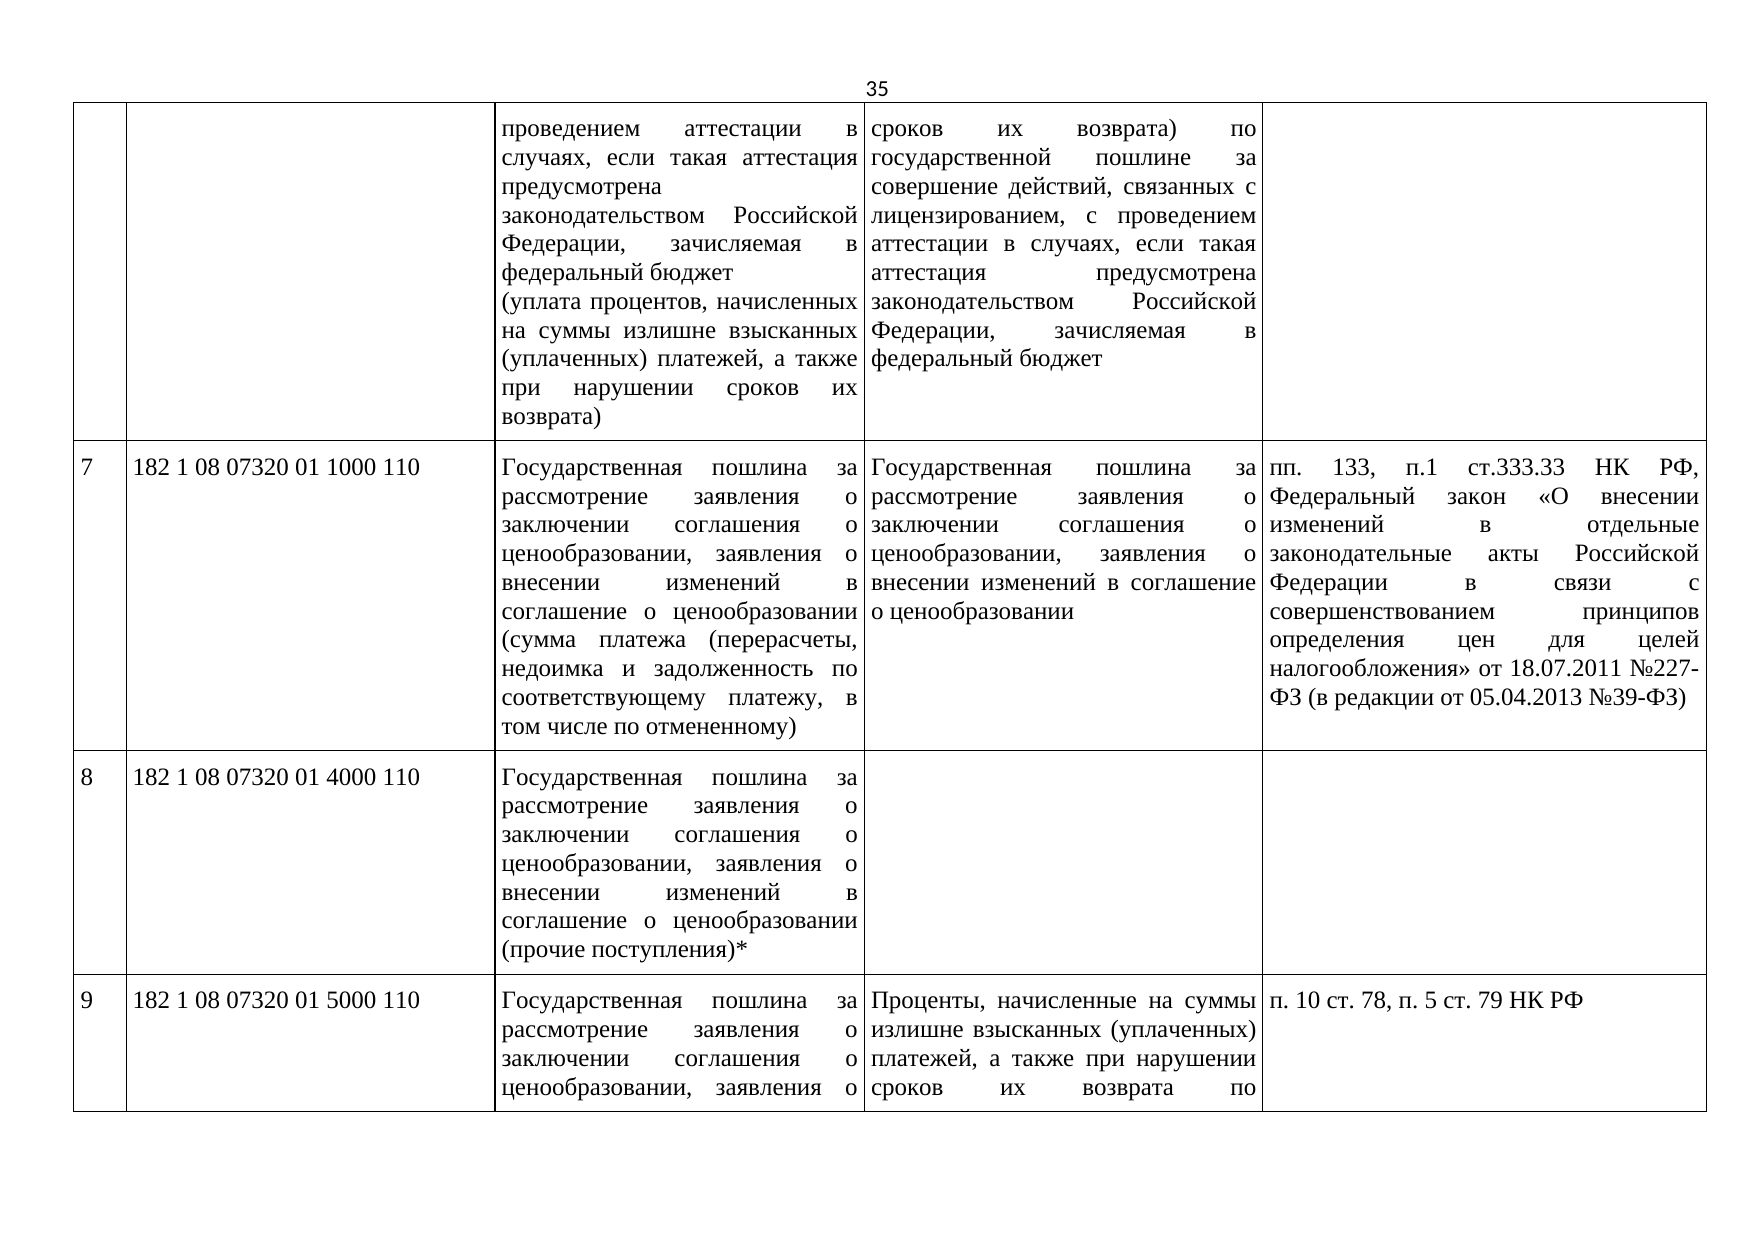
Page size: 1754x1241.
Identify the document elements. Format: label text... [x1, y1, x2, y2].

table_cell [865, 975, 1262, 1111]
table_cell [1263, 103, 1706, 440]
table_cell 182 1 08 07320 01 1000 110 [127, 441, 494, 750]
table_cell [865, 751, 1262, 974]
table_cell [496, 103, 864, 440]
table_cell 9 [74, 975, 126, 1111]
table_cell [127, 975, 494, 1111]
table_cell пп. 133, п.1 ст.333.33 НК РФ, Федеральный закон «О внесении изменений в отдельные законодательные акты Российской Федерации в связи с совершенствованием принципов определения цен для целей налогообложения» от 18.07.2011 №227-ФЗ (в редакции от 05.04.2013 №39-ФЗ) [1263, 441, 1706, 750]
table_cell Государственная пошлина за рассмотрение заявления о заключении соглашения о ценообразовании, заявления о внесении изменений в соглашение о ценообразовании (прочие поступления)* [496, 751, 864, 974]
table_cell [865, 103, 1262, 440]
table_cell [496, 975, 864, 1111]
table_cell 6 [74, 103, 126, 440]
table_cell Государственная пошлина за рассмотрение заявления о заключении соглашения о ценообразовании, заявления о внесении изменений в соглашение о ценообразовании (сумма платежа (перерасчеты, недоимка и задолженность по соответствующему платежу, в том числе по отмененному) [496, 441, 864, 750]
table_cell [1263, 975, 1706, 1111]
table_cell 182 1 08 07320 01 4000 110 [127, 751, 494, 974]
table_cell 8 [74, 751, 126, 974]
table_cell 7 [74, 441, 126, 750]
table_cell [1263, 751, 1706, 974]
table_cell Государственная пошлина за рассмотрение заявления о заключении соглашения о ценообразовании, заявления о внесении изменений в соглашение о ценообразовании [865, 441, 1262, 750]
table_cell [127, 103, 494, 440]
